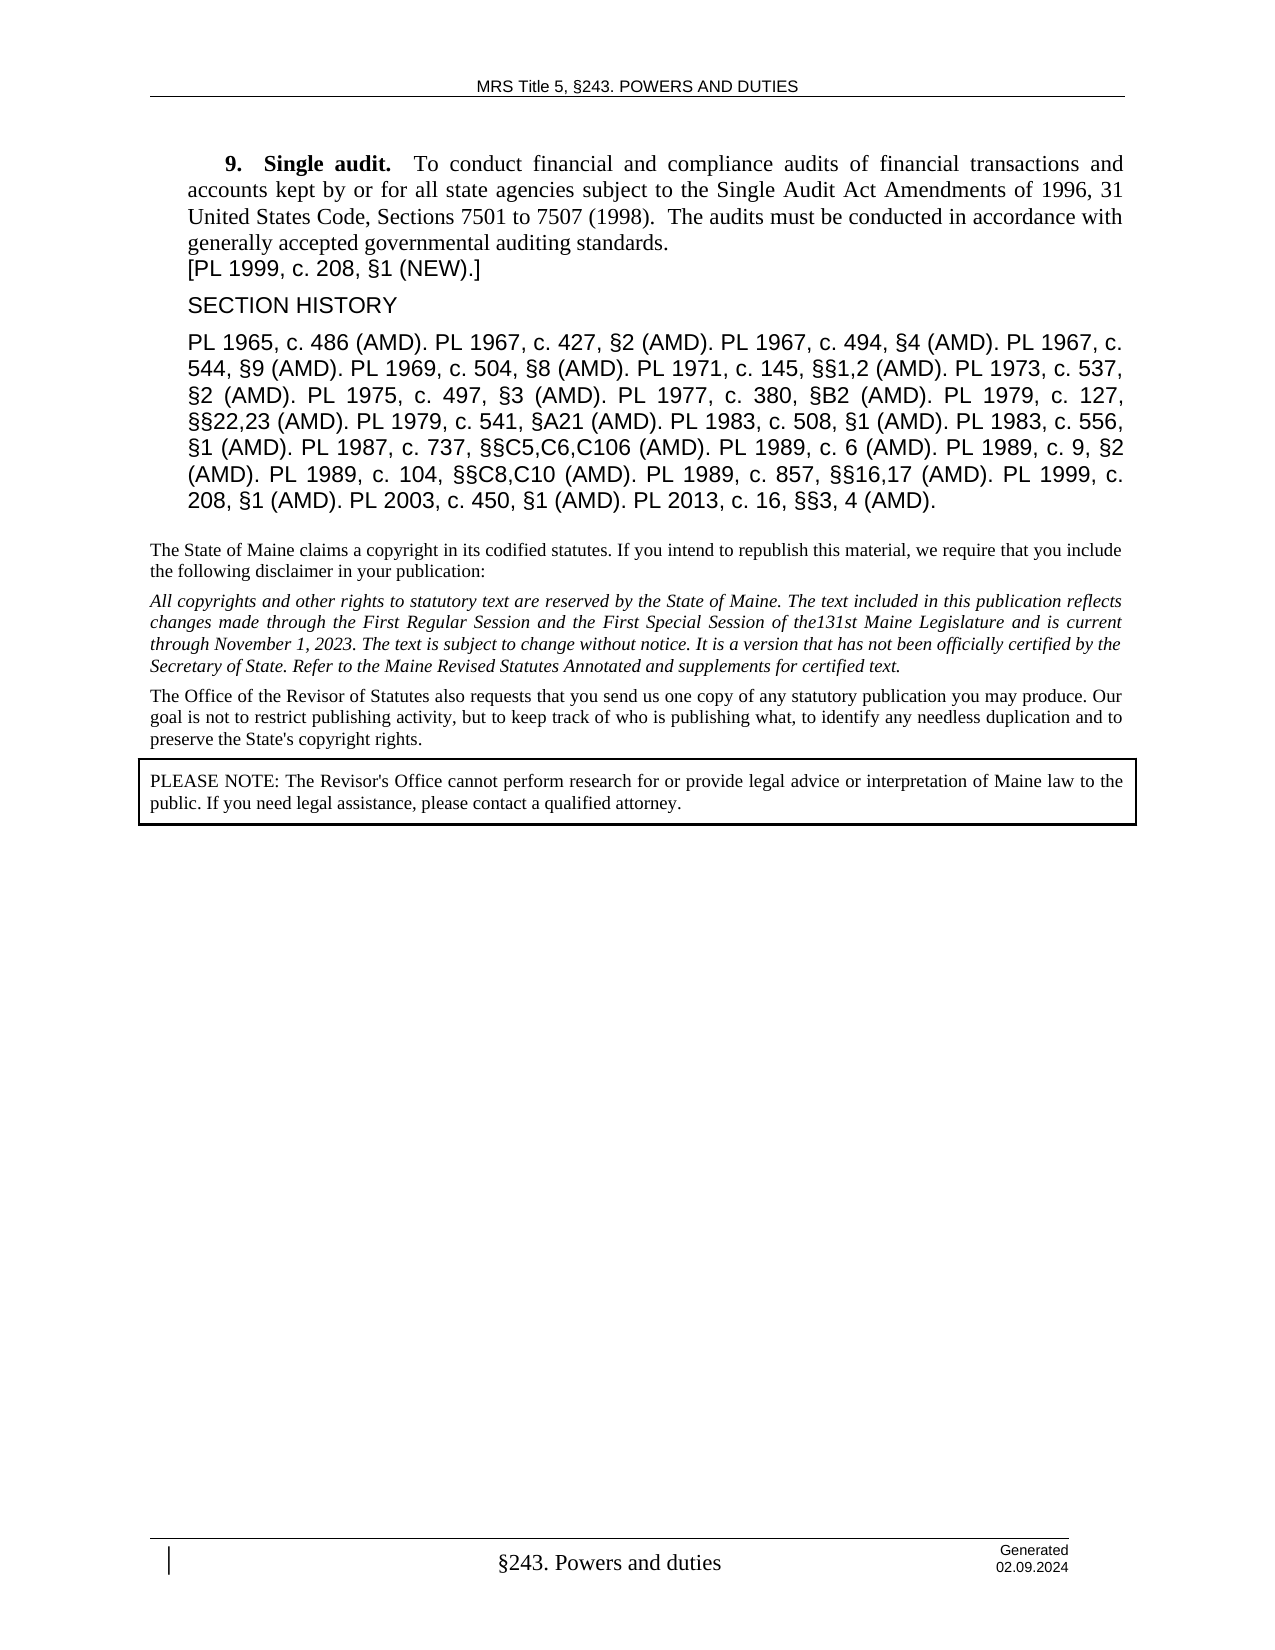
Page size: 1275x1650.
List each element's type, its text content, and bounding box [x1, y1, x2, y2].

text All copyrights and other rights to statutory text are reserved by the State of Maine. The text included in this publication reflects changes made through the First Regular Session and the First Special Session of the131st Maine Legislature and is current through November 1, 2023 . The text is subject to change without notice. It is a version that has not been officially certified by the Secretary of State. Refer to the Maine Revised Statutes Annotated and supplements for certified text. [150, 590, 1125, 676]
text PLEASE NOTE: The Revisor's Office cannot perform research for or provide legal advice or interpretation of Maine law to the public. If you need legal assistance, please contact a qualified attorney. [140, 760, 1135, 823]
text The State of Maine claims a copyright in its codified statutes. If you intend to republish this material, we require that you include the following disclaimer in your publication: [150, 538, 1125, 582]
text PL 1965, c. 486 (AMD). PL 1967, c. 427, §2 (AMD). PL 1967, c. 494, §4 (AMD). PL 1967, c. 544, §9 (AMD). PL 1969, c. 504, §8 (AMD). PL 1971, c. 145, §§1,2 (AMD). PL 1973, c. 537, §2 (AMD). PL 1975, c. 497, §3 (AMD). PL 1977, c. 380, §B2 (AMD). PL 1979, c. 127, §§22,23 (AMD). PL 1979, c. 541, §A21 (AMD). PL 1983, c. 508, §1 (AMD). PL 1983, c. 556, §1 (AMD). PL 1987, c. 737, §§C5,C6,C106 (AMD). PL 1989, c. 6 (AMD). PL 1989, c. 9, §2 (AMD). PL 1989, c. 104, §§C8,C10 (AMD). PL 1989, c. 857, §§16,17 (AMD). PL 1999, c. 208, §1 (AMD). PL 2003, c. 450, §1 (AMD). PL 2013, c. 16, §§3, 4 (AMD). [187, 329, 1125, 513]
text The Office of the Revisor of Statutes also requests that you send us one copy of any statutory publication you may produce. Our goal is not to restrict publishing activity, but to keep track of who is publishing what, to identify any needless duplication and to preserve the State's copyright rights. [150, 684, 1125, 749]
text SECTION HISTORY [187, 292, 1125, 318]
text 9. Single audit. To conduct financial and compliance audits of financial transactions and accounts kept by or for all state agencies subject to the Single Audit Act Amendments of 1996, 31 United States Code, Sections 7501 to 7507 (1998). The audits must be conducted in accordance with generally accepted governmental auditing standards. [187, 150, 1125, 255]
text [PL 1999, c. 208, §1 (NEW).] [187, 255, 1125, 282]
